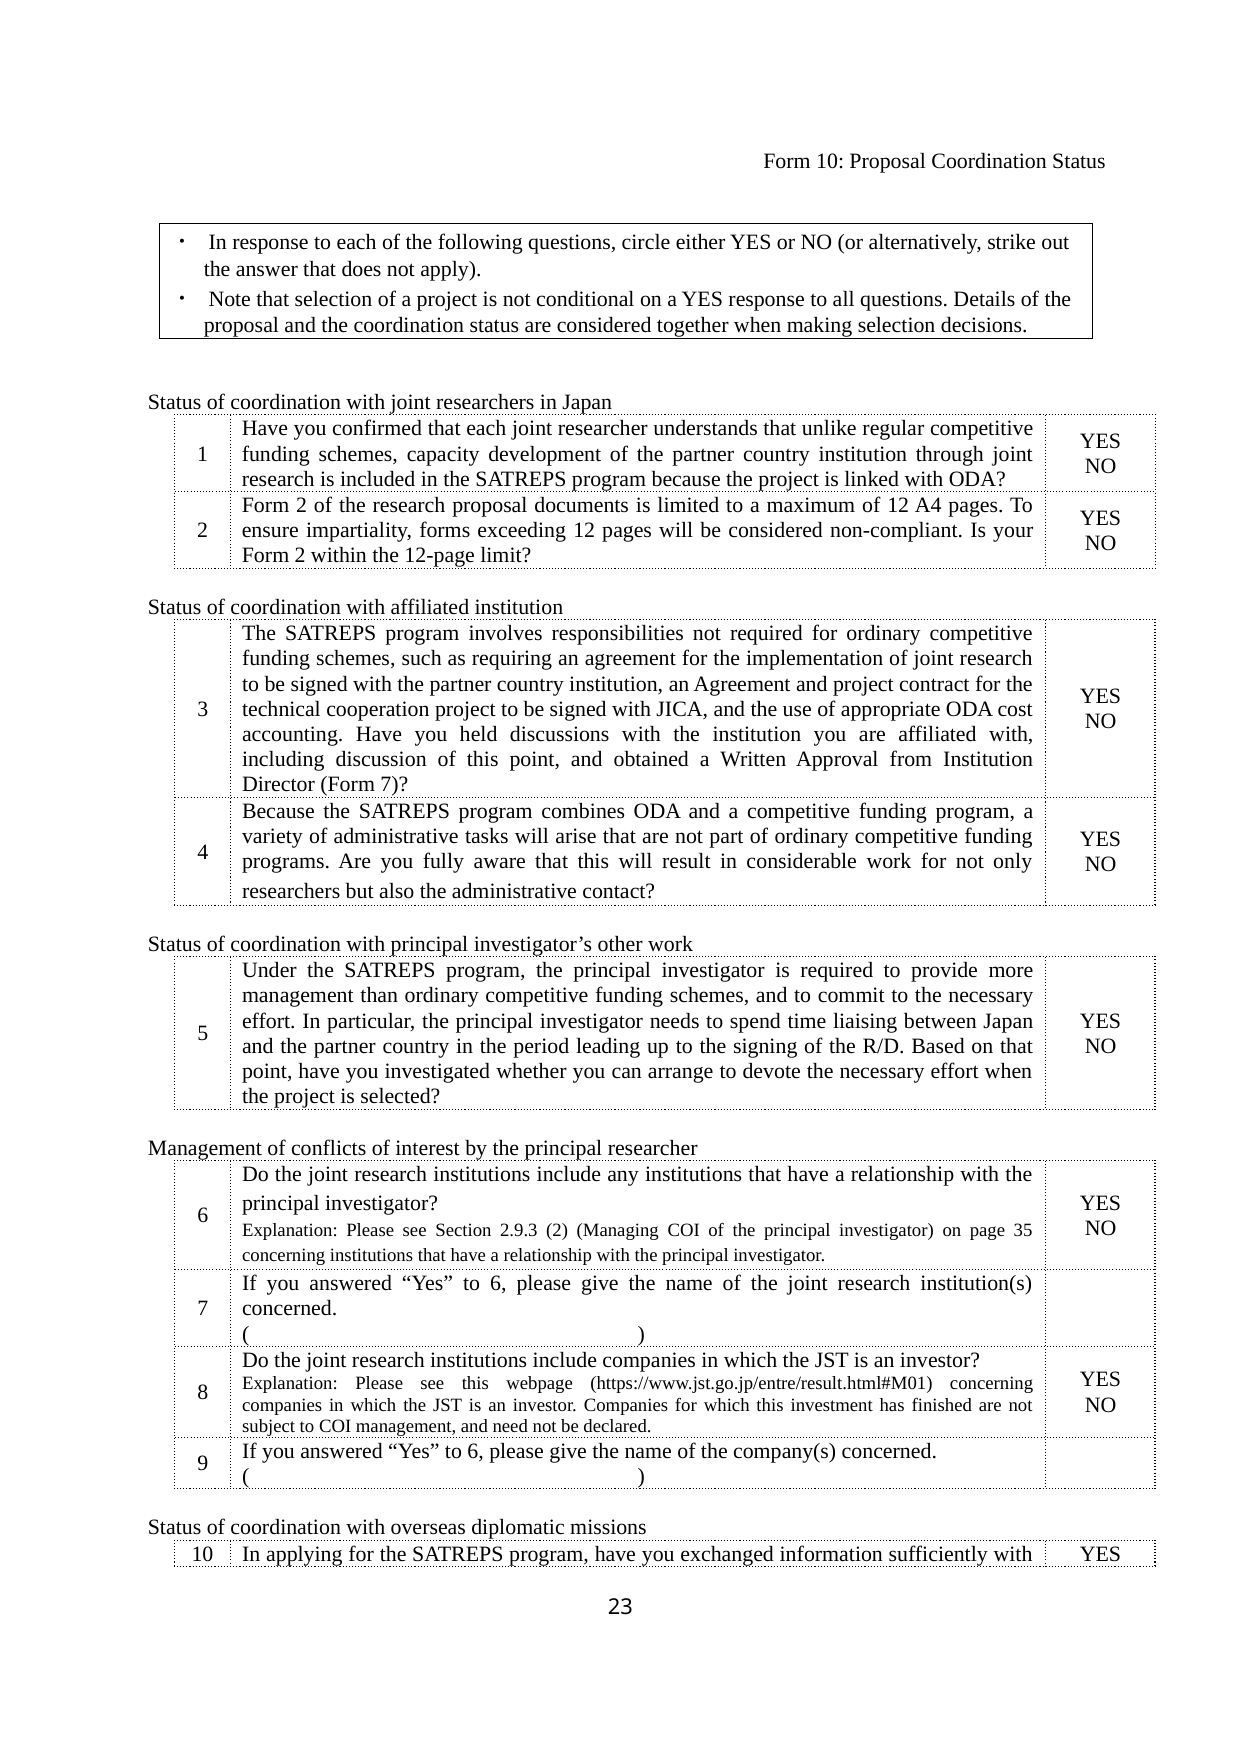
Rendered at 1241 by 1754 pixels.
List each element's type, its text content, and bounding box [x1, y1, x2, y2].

table_cell [1045, 1437, 1155, 1488]
table_header YES NO [1045, 1160, 1155, 1269]
table_header The SATREPS program involves responsibilities not required for ordinary competitive funding schemes, such as requiring an agreement for the implementation of joint research to be signed with the partner country institution, an Agreement and project contract for the technical cooperation project to be signed with JICA, and the use of appropriate ODA cost accounting. Have you held discussions with the institution you are affiliated with, including discussion of this point, and obtained a Written Approval from Institution Director (Form 7)? [231, 619, 1045, 797]
text Management of conflicts of interest by the principal researcher [148, 1135, 1106, 1160]
table_cell If you answered “Yes” to 6, please give the name of the company(s) concerned. ( ) [231, 1437, 1045, 1488]
table_cell 4 [174, 797, 231, 905]
table_header YES NO [1045, 956, 1155, 1108]
table_header YES NO [1045, 1540, 1155, 1566]
table_header YES NO [1045, 414, 1155, 491]
text Form 10: Proposal Coordination Status [185, 148, 1106, 173]
table_cell Because the SATREPS program combines ODA and a competitive funding program, a variety of administrative tasks will arise that are not part of ordinary competitive funding programs. Are you fully aware that this will result in considerable work for not only researchers but also the administrative contact? [231, 797, 1045, 905]
text Status of coordination with principal investigator’s other work [148, 931, 1106, 956]
table_header 3 [174, 619, 231, 797]
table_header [231, 1540, 1045, 1566]
table_header In response to each of the following questions, circle either YES or NO (or alternatively, strike out the answer that does not apply). Note that selection of a project is not conditional on a YES response to all questions. Details of the proposal and the coordination status are considered together when making selection decisions. [160, 224, 1092, 338]
table_header 10 [174, 1540, 231, 1566]
table_cell 8 [174, 1346, 231, 1437]
table_cell YES NO [1045, 491, 1155, 568]
table_cell 7 [174, 1269, 231, 1346]
table_cell If you answered “Yes” to 6, please give the name of the joint research institution(s) concerned. ( ) [231, 1269, 1045, 1346]
table_cell 9 [174, 1437, 231, 1488]
text Status of coordination with affiliated institution [148, 594, 1106, 619]
text Status of coordination with joint researchers in Japan [148, 389, 1106, 414]
table_header Under the SATREPS program, the principal investigator is required to provide more management than ordinary competitive funding schemes, and to commit to the necessary effort. In particular, the principal investigator needs to spend time liaising between Japan and the partner country in the period leading up to the signing of the R/D. Based on that point, have you investigated whether you can arrange to devote the necessary effort when the project is selected? [231, 956, 1045, 1108]
table_cell YES NO [1045, 1346, 1155, 1437]
table_header 5 [174, 956, 231, 1108]
text Status of coordination with overseas diplomatic missions [148, 1514, 1106, 1539]
table_header 6 [174, 1160, 231, 1269]
table_header Do the joint research institutions include any institutions that have a relationship with the principal investigator? Explanation: Please see Section 2.9.3 (2) (Managing COI of the principal investigator) on page 35 concerning institutions that have a relationship with the principal investigator. [231, 1160, 1045, 1269]
table_cell Do the joint research institutions include companies in which the JST is an investor? Explanation: Please see this webpage (https://www.jst.go.jp/entre/result.html#M01) concerning companies in which the JST is an investor. Companies for which this investment has finished are not subject to COI management, and need not be declared. [231, 1346, 1045, 1437]
table_cell Form 2 of the research proposal documents is limited to a maximum of 12 A4 pages. To ensure impartiality, forms exceeding 12 pages will be considered non-compliant. Is your Form 2 within the 12-page limit? [230, 491, 1045, 568]
table_cell [1045, 1269, 1155, 1346]
table_cell 2 [174, 491, 230, 568]
table_cell YES NO [1045, 797, 1155, 905]
table_header 1 [174, 414, 230, 491]
table_header YES NO [1045, 619, 1155, 797]
table_header Have you confirmed that each joint researcher understands that unlike regular competitive funding schemes, capacity development of the partner country institution through joint research is included in the SATREPS program because the project is linked with ODA? [230, 414, 1045, 491]
